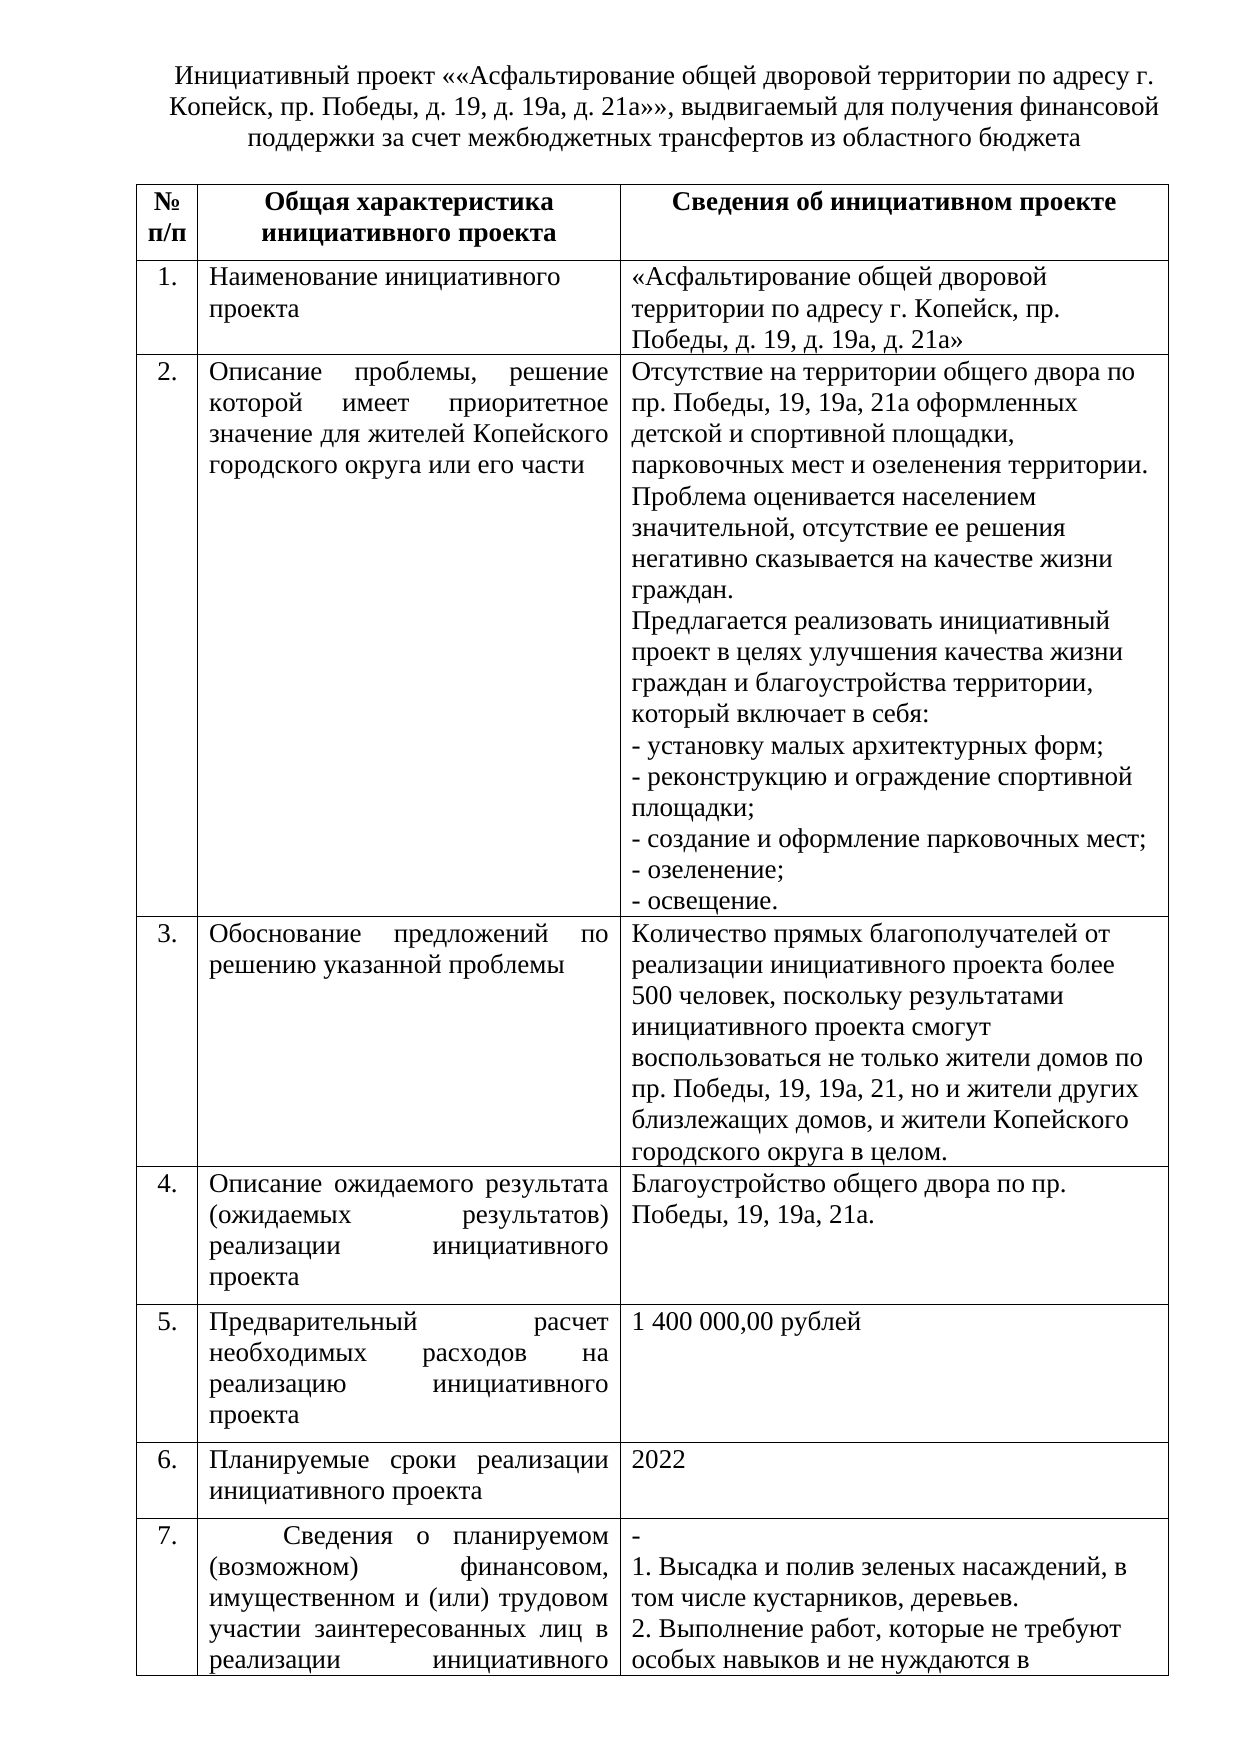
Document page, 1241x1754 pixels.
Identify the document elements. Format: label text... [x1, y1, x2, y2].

text Инициативный проект ««Асфальтирование общей дворовой территории по адресу г. Копейск, пр. Победы, д. 19, д. 19а, д. 21а»», выдвигаемый для получения финансовой поддержки за счет межбюджетных трансфертов из областного бюджета [148, 59, 1181, 152]
table_cell Отсутствие на территории общего двора по пр. Победы, 19, 19а, 21а оформленных детской и спортивной площадки, парковочных мест и озеленения территории. Проблема оценивается населением значительной, отсутствие ее решения негативно сказывается на качестве жизни граждан. Предлагается реализовать инициативный проект в целях улучшения качества жизни граждан и благоустройства территории, который включает в себя: - установку малых архитектурных форм; - реконструкцию и ограждение спортивной площадки; - создание и оформление парковочных мест; - озеленение; - освещение. [621, 355, 1168, 916]
table_cell 1. [137, 261, 197, 354]
table_cell Описание проблемы, решение которой имеет приоритетное значение для жителей Копейского городского округа или его части [198, 355, 620, 916]
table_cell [198, 1519, 620, 1675]
table_cell Наименование инициативного проекта [198, 261, 620, 354]
table_cell Количество прямых благополучателей от реализации инициативного проекта более 500 человек, поскольку результатами инициативного проекта смогут воспользоваться не только жители домов по пр. Победы, 19, 19а, 21, но и жители других близлежащих домов, и жители Копейского городского округа в целом. [621, 917, 1168, 1166]
table_cell Обоснование предложений по решению указанной проблемы [198, 917, 620, 1166]
table_cell 2022 [621, 1443, 1168, 1518]
table_cell «Асфальтирование общей дворовой территории по адресу г. Копейск, пр. Победы, д. 19, д. 19а, д. 21а» [621, 261, 1168, 354]
table_cell Благоустройство общего двора по пр. Победы, 19, 19а, 21а. [621, 1167, 1168, 1304]
table_cell 5. [137, 1305, 197, 1442]
table_header № п/п [137, 185, 197, 259]
table_cell 4. [137, 1167, 197, 1304]
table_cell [621, 1519, 1168, 1675]
table_cell Описание ожидаемого результата (ожидаемых результатов) реализации инициативного проекта [198, 1167, 620, 1304]
table_header Общая характеристика инициативного проекта [198, 185, 620, 259]
table_cell Предварительный расчет необходимых расходов на реализацию инициативного проекта [198, 1305, 620, 1442]
table_cell 2. [137, 355, 197, 916]
table_cell 3. [137, 917, 197, 1166]
table_cell 7. [137, 1519, 197, 1675]
table_cell 1 400 000,00 рублей [621, 1305, 1168, 1442]
table_cell 6. [137, 1443, 197, 1518]
table_header Сведения об инициативном проекте [621, 185, 1168, 259]
table_cell Планируемые сроки реализации инициативного проекта [198, 1443, 620, 1518]
